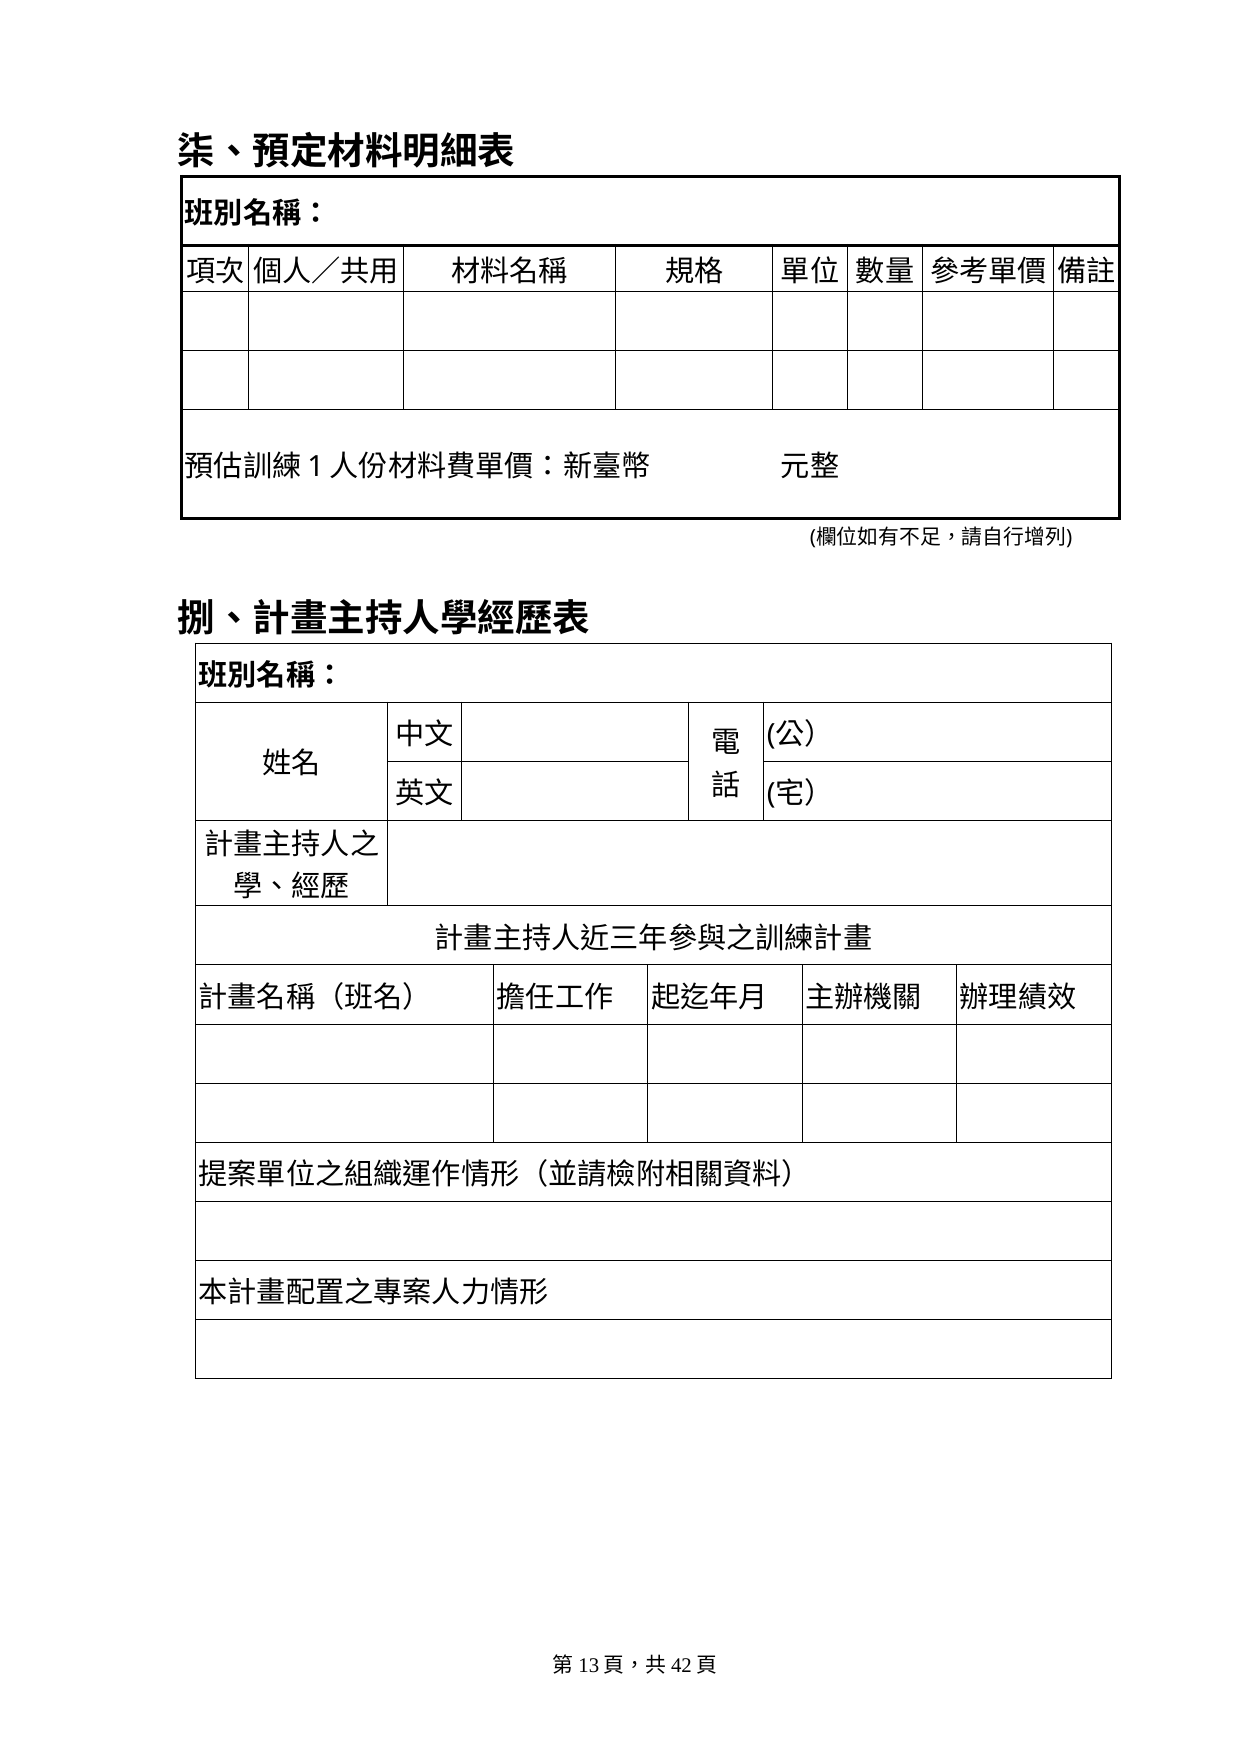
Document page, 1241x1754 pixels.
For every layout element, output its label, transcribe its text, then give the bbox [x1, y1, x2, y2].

text 捌、計畫主持人學經歷表 [177, 588, 1092, 642]
table_cell (公） [764, 703, 1111, 761]
table_cell [616, 292, 772, 350]
text 柒、預定材料明細表 [177, 121, 1092, 175]
table_cell [773, 351, 847, 409]
table_cell 計畫主持人近三年參與之訓練計畫 [196, 906, 1111, 964]
table_cell [388, 821, 1111, 905]
table_cell [923, 292, 1053, 350]
table_cell [249, 351, 403, 409]
table_header 班別名稱： [183, 178, 1118, 244]
table_cell [803, 1084, 956, 1142]
table_cell [1054, 292, 1118, 350]
table_cell 規格 [616, 247, 772, 291]
table_cell [923, 351, 1053, 409]
table_cell 項次 [183, 247, 248, 291]
table_cell 本計畫配置之專案人力情形 [196, 1261, 1111, 1319]
table_cell [957, 1084, 1111, 1142]
table_cell 辦理績效 [957, 965, 1111, 1023]
table_cell 提案單位之組織運作情形（並請檢附相關資料） [196, 1143, 1111, 1201]
table_cell 電 話 [689, 703, 763, 820]
table_cell 單位 [773, 247, 847, 291]
table_cell [249, 292, 403, 350]
table_cell [648, 1025, 802, 1082]
table_cell 預估訓練1人份材料費單價：新臺幣 元整 [183, 410, 1118, 517]
table_cell 材料名稱 [404, 247, 615, 291]
table_cell 英文 [388, 762, 461, 820]
table_cell 個人／共用 [249, 247, 403, 291]
table_cell [196, 1320, 1111, 1378]
table_cell 參考單價 [923, 247, 1053, 291]
table_cell [848, 351, 922, 409]
table_cell [196, 1025, 493, 1082]
table_cell [848, 292, 922, 350]
text (欄位如有不足，請自行增列) [177, 520, 1072, 551]
table_cell [404, 351, 615, 409]
table_cell [494, 1084, 647, 1142]
table_header 班別名稱： [196, 644, 1111, 702]
table_cell 計畫主持人之學、經歷 [196, 821, 387, 905]
table_cell [494, 1025, 647, 1082]
table_cell 主辦機關 [803, 965, 956, 1023]
table_cell 擔任工作 [494, 965, 647, 1023]
table_cell [404, 292, 615, 350]
table_cell 備註 [1054, 247, 1118, 291]
table_cell [773, 292, 847, 350]
table_cell 中文 [388, 703, 461, 761]
table_cell 起迄年月 [648, 965, 802, 1023]
table_cell 姓名 [196, 703, 387, 820]
table_cell [616, 351, 772, 409]
table_cell [183, 292, 248, 350]
table_cell [1054, 351, 1118, 409]
table_cell [957, 1025, 1111, 1082]
table_cell (宅） [764, 762, 1111, 820]
table_cell [462, 703, 688, 761]
table_cell [803, 1025, 956, 1082]
table_cell [183, 351, 248, 409]
table_cell [462, 762, 688, 820]
table_cell 數量 [848, 247, 922, 291]
table_cell [196, 1084, 493, 1142]
table_cell 計畫名稱（班名） [196, 965, 493, 1023]
table_cell [648, 1084, 802, 1142]
table_cell [196, 1202, 1111, 1260]
